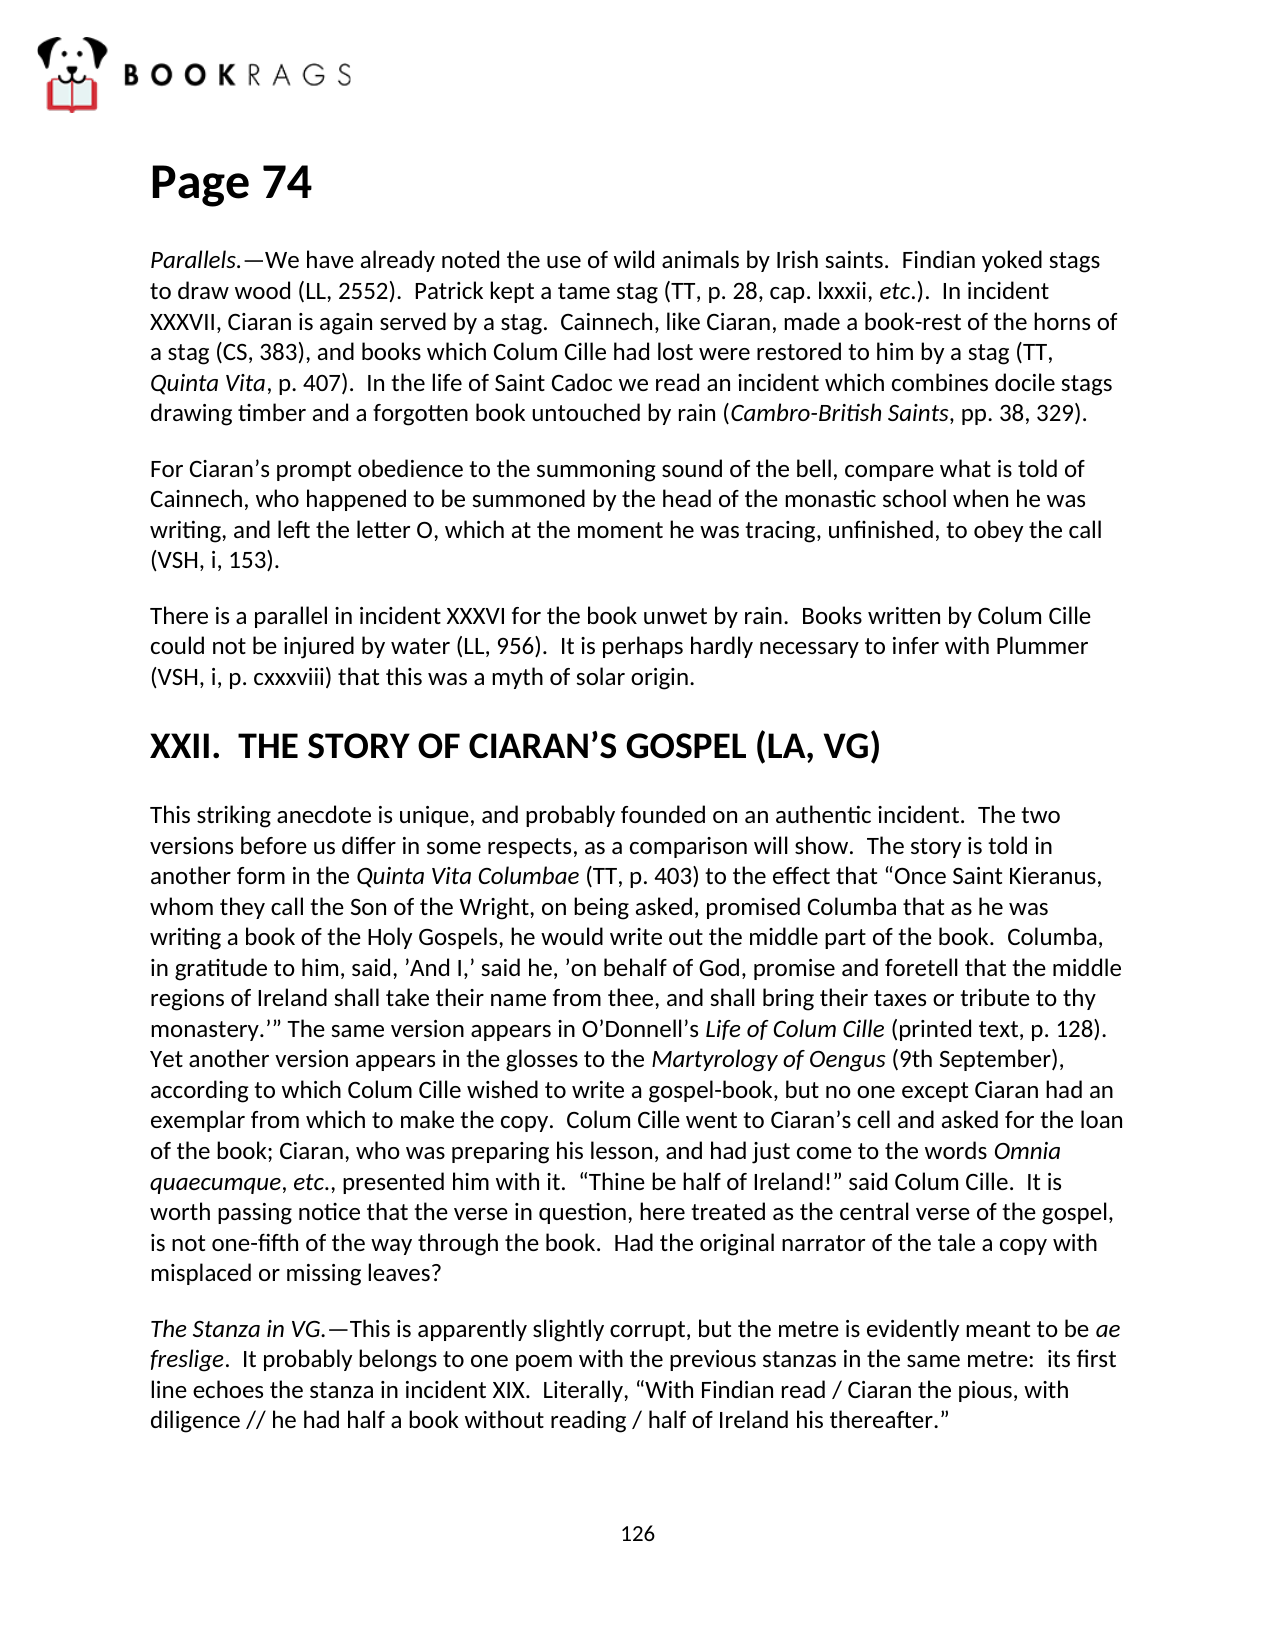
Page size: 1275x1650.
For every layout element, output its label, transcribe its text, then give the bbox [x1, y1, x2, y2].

text For Ciaran’s prompt obedience to the summoning sound of the bell, compare what is told of Cainnech, who happened to be summoned by the head of the monastic school when he was writing, and left the letter O, which at the moment he was tracing, unfinished, to obey the call (VSH, i, 153). [150, 453, 1125, 575]
text There is a parallel in incident XXXVI for the book unwet by rain. Books written by Colum Cille could not be injured by water (LL, 956). It is perhaps hardly necessary to infer with Plummer (VSH, i, p. cxxxviii) that this was a myth of solar origin. [150, 600, 1125, 691]
text The Stanza in VG.—­This is apparently slightly corrupt, but the metre is evidently meant to be ae freslige. It probably belongs to one poem with the previous stanzas in the same metre: its first line echoes the stanza in incident XIX. Literally, “With Findian read / Ciaran the pious, with diligence // he had half a book without reading / half of Ireland his thereafter.” [150, 1313, 1125, 1435]
text Page 74 [150, 150, 1125, 211]
text This striking anecdote is unique, and probably founded on an authentic incident. The two versions before us differ in some respects, as a comparison will show. The story is told in another form in the Quinta Vita Columbae (TT, p. 403) to the effect that “Once Saint Kieranus, whom they call the Son of the Wright, on being asked, promised Columba that as he was writing a book of the Holy Gospels, he would write out the middle part of the book. Columba, in gratitude to him, said, ’And I,’ said he, ’on behalf of God, promise and foretell that the middle regions of Ireland shall take their name from thee, and shall bring their taxes or tribute to thy monastery.’” The same version appears in O’Donnell’s Life of Colum Cille (printed text, p. 128). Yet another version appears in the glosses to the Martyrology of Oengus (9th September), according to which Colum Cille wished to write a gospel-book, but no one except Ciaran had an exemplar from which to make the copy. Colum Cille went to Ciaran’s cell and asked for the loan of the book; Ciaran, who was preparing his lesson, and had just come to the words Omnia quaecumque, etc., presented him with it. “Thine be half of Ireland!” said Colum Cille. It is worth passing notice that the verse in question, here treated as the central verse of the gospel, is not one-fifth of the way through the book. Had the original narrator of the tale a copy with misplaced or missing leaves? [150, 799, 1125, 1288]
text XXII. THE STORY OF CIARAN’S GOSPEL (LA, VG) [150, 722, 1125, 768]
text Parallels.—­We have already noted the use of wild animals by Irish saints. Findian yoked stags to draw wood (LL, 2552). Patrick kept a tame stag (TT, p. 28, cap. lxxxii, etc.). In incident XXXVII, Ciaran is again served by a stag. Cainnech, like Ciaran, made a book-rest of the horns of a stag (CS, 383), and books which Colum Cille had lost were restored to him by a stag (TT, Quinta Vita, p. 407). In the life of Saint Cadoc we read an incident which combines docile stags drawing timber and a forgotten book untouched by rain (Cambro-British Saints, pp. 38, 329). [150, 244, 1125, 428]
picture [37, 37, 351, 113]
